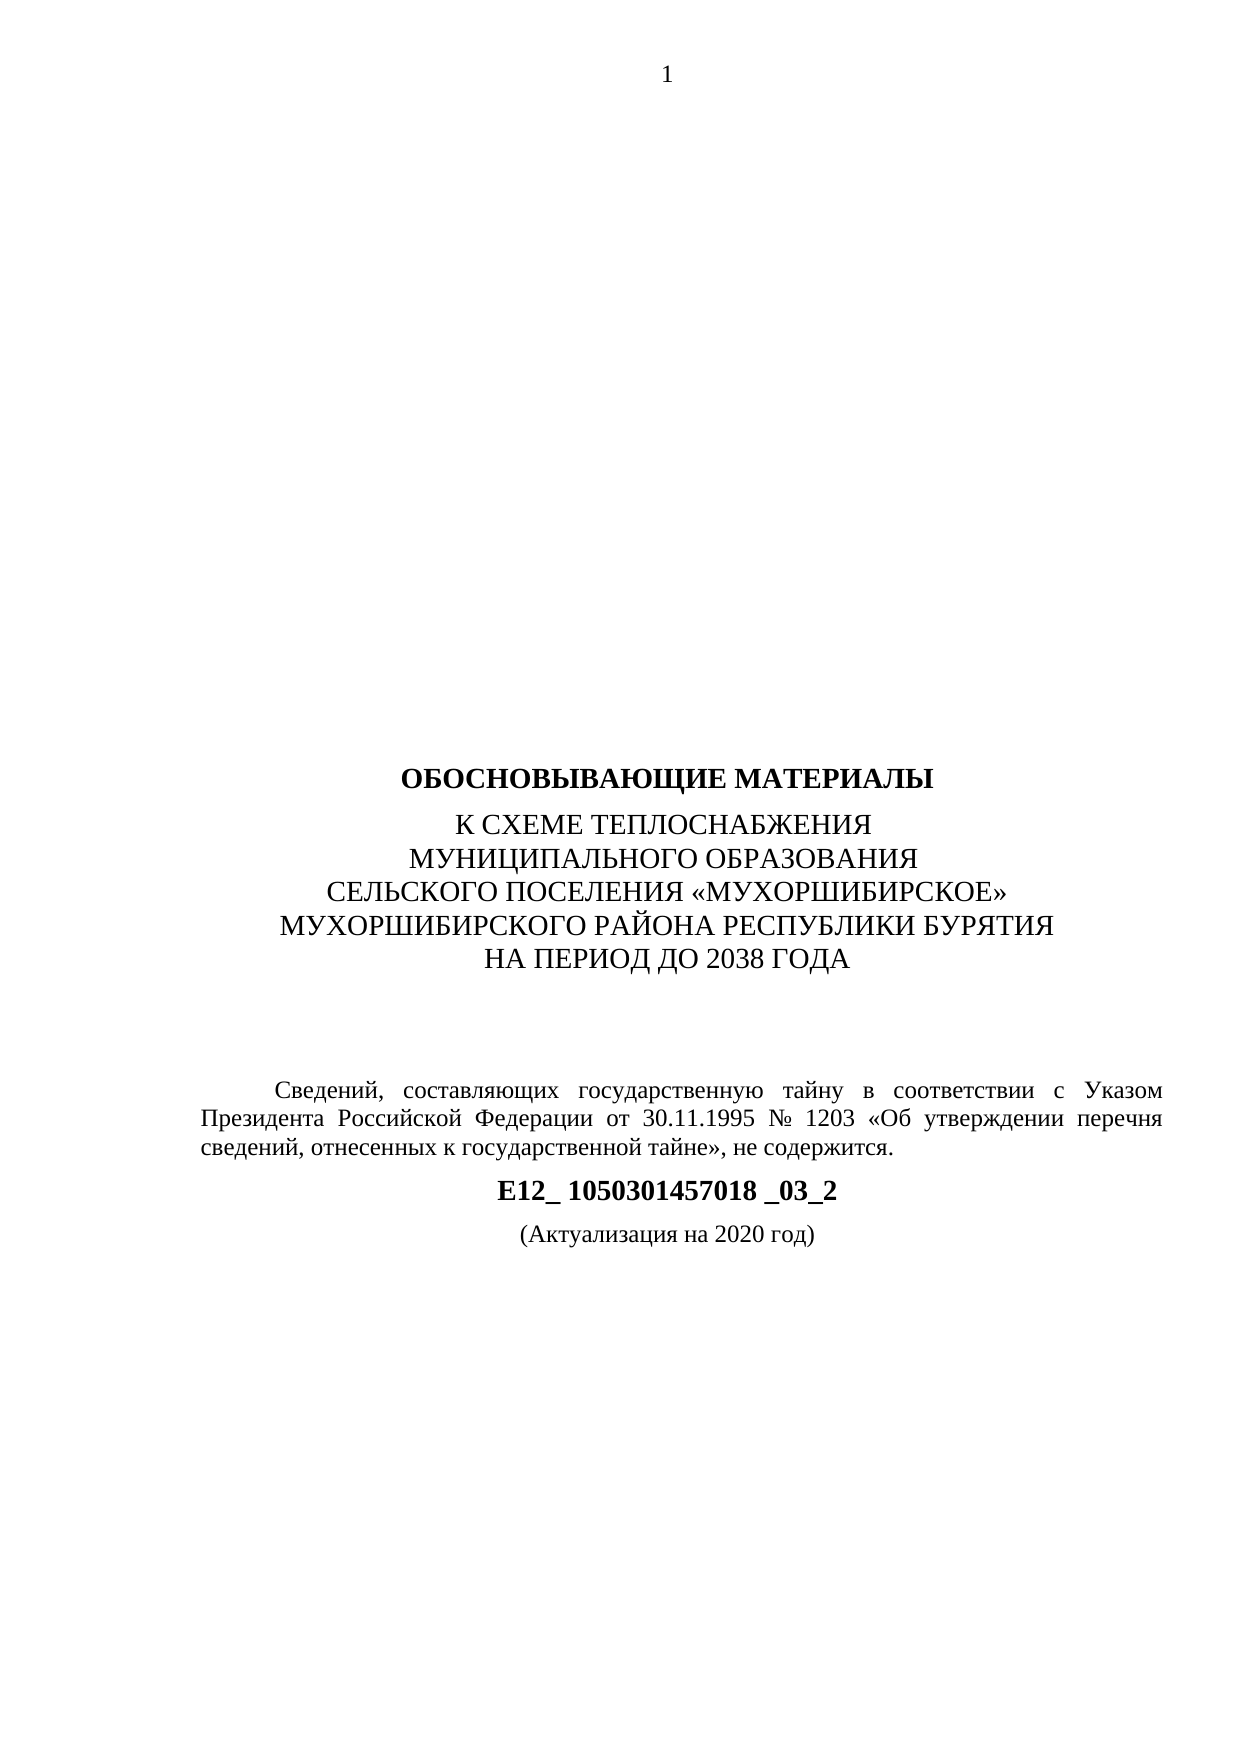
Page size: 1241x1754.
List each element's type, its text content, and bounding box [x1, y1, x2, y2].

text (Актуализация на 2020 год) [171, 1219, 1163, 1248]
text ОБОСНОВЫВАЮЩИЕ МАТЕРИАЛЫ [171, 761, 1163, 795]
text К СХЕМЕ ТЕПЛОСНАБЖЕНИЯ МУНИЦИПАЛЬНОГО ОБРАЗОВАНИЯ СЕЛЬСКОГО ПОСЕЛЕНИЯ «МУХОРШИБИРСКОЕ» МУХОРШИБИРСКОГО РАЙОНА РЕСПУБЛИКИ БУРЯТИЯ НА ПЕРИОД ДО 2038 ГОДА [171, 807, 1163, 975]
text Сведений, составляющих государственную тайну в соответствии с Указом Президента Российской Федерации от 30.11.1995 № 1203 «Об утверждении перечня сведений, отнесенных к государственной тайне», не содержится. [200, 1075, 1163, 1161]
text E12_ 1050301457018 _03_2 [171, 1173, 1163, 1207]
